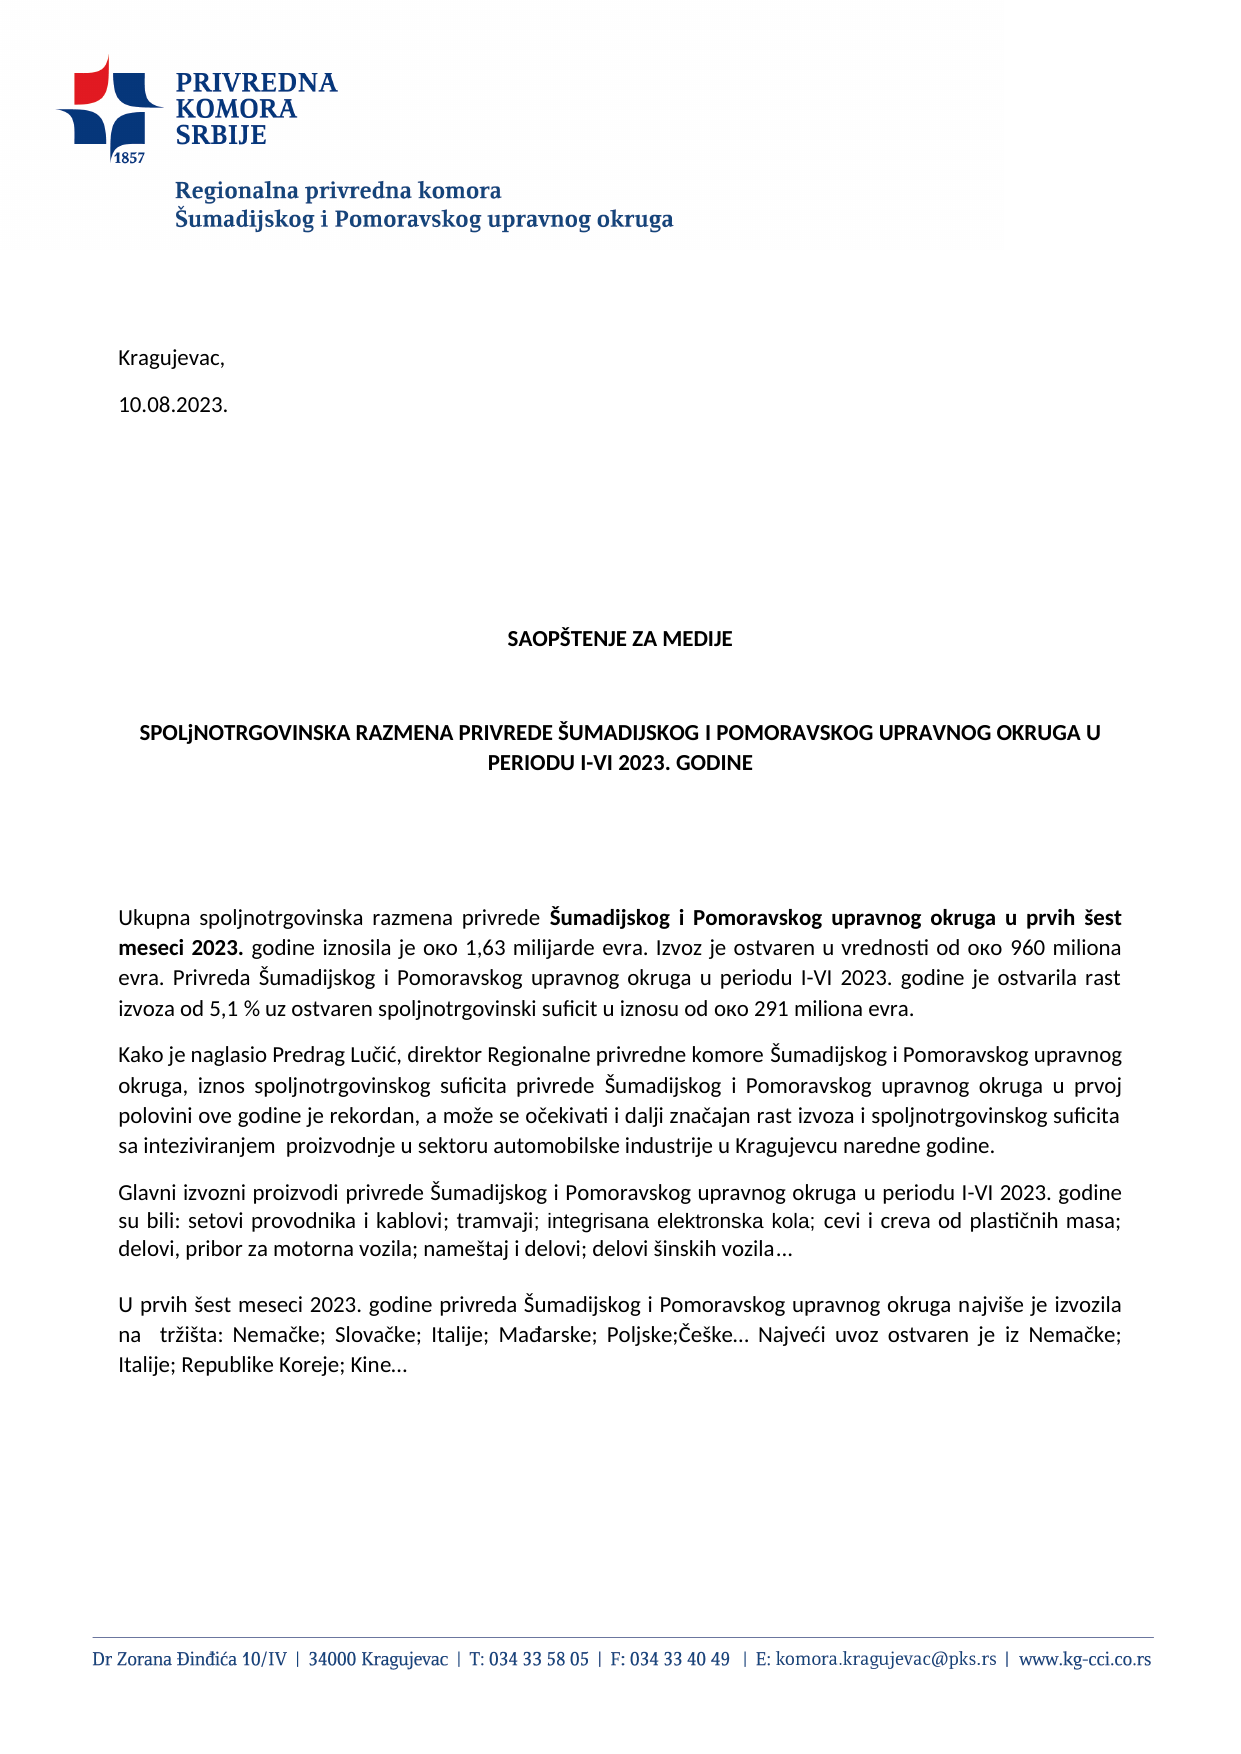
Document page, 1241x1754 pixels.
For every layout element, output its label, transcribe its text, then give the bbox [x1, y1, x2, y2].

text SPOLjNOTRGOVINSKA RAZMENA PRIVREDE ŠUMADIJSKOG I POMORAVSKOG UPRAVNOG OKRUGA U PERIODU I-VI 2023. GODINE [118, 718, 1122, 776]
text Kragujevac, [118, 343, 1122, 371]
text U prvih šest meseci 2023. godine privreda Šumadijskog i Pomoravskog upravnog okruga najviše је izvozila na tržišta: Nemačke; Slovačke; Italije; Mađarske; Poljske;Češke… Najveći uvoz ostvaren je iz Nemačke; Italije; Republike Koreje; Kine… [118, 1290, 1122, 1379]
text 10.08.2023. [118, 390, 1122, 418]
text Glavni izvozni proizvodi privrede Šumadijskog i Pomoravskog upravnog okruga u periodu I-VI 2023. godine su bili: setovi provodnika i kablovi; tramvaji; integrisana elektronska kola; cevi i creva od plastičnih masa; delovi, pribor za motorna vozila; nameštaj i delovi; delovi šinskih vozila... [118, 1178, 1122, 1262]
text Kako je naglasio Predrag Lučić, direktor Regionalne privredne komore Šumadijskog i Pomoravskog upravnog okruga, iznos spoljnotrgovinskog suficita privrede Šumadijskog i Pomoravskog upravnog okruga u prvoj polovini ove godine je rekordan, a može se očekivati i dalji značajan rast izvoza i spoljnotrgovinskog suficita sa inteziviranjem proizvodnje u sektoru automobilske industrije u Kragujevcu naredne godine. [118, 1041, 1122, 1159]
text SAOPŠTENJE ZA MEDIJE [118, 624, 1122, 652]
picture [0, 1605, 1241, 1754]
picture [0, 0, 1004, 250]
text Ukupna spoljnotrgovinska razmena privrede Šumadijskog i Pomoravskog upravnog okruga u prvih šest meseci 2023. godine iznosila je око 1,63 milijardе evra. Izvoz je ostvaren u vrednosti od око 960 miliona evra. Privreda Šumadijskog i Pomoravskog upravnog okruga u periodu I-VI 2023. godine je ostvarila rast izvoza od 5,1 % uz ostvaren spoljnotrgovinski suficit u iznosu od око 291 miliona evra. [118, 903, 1122, 1022]
